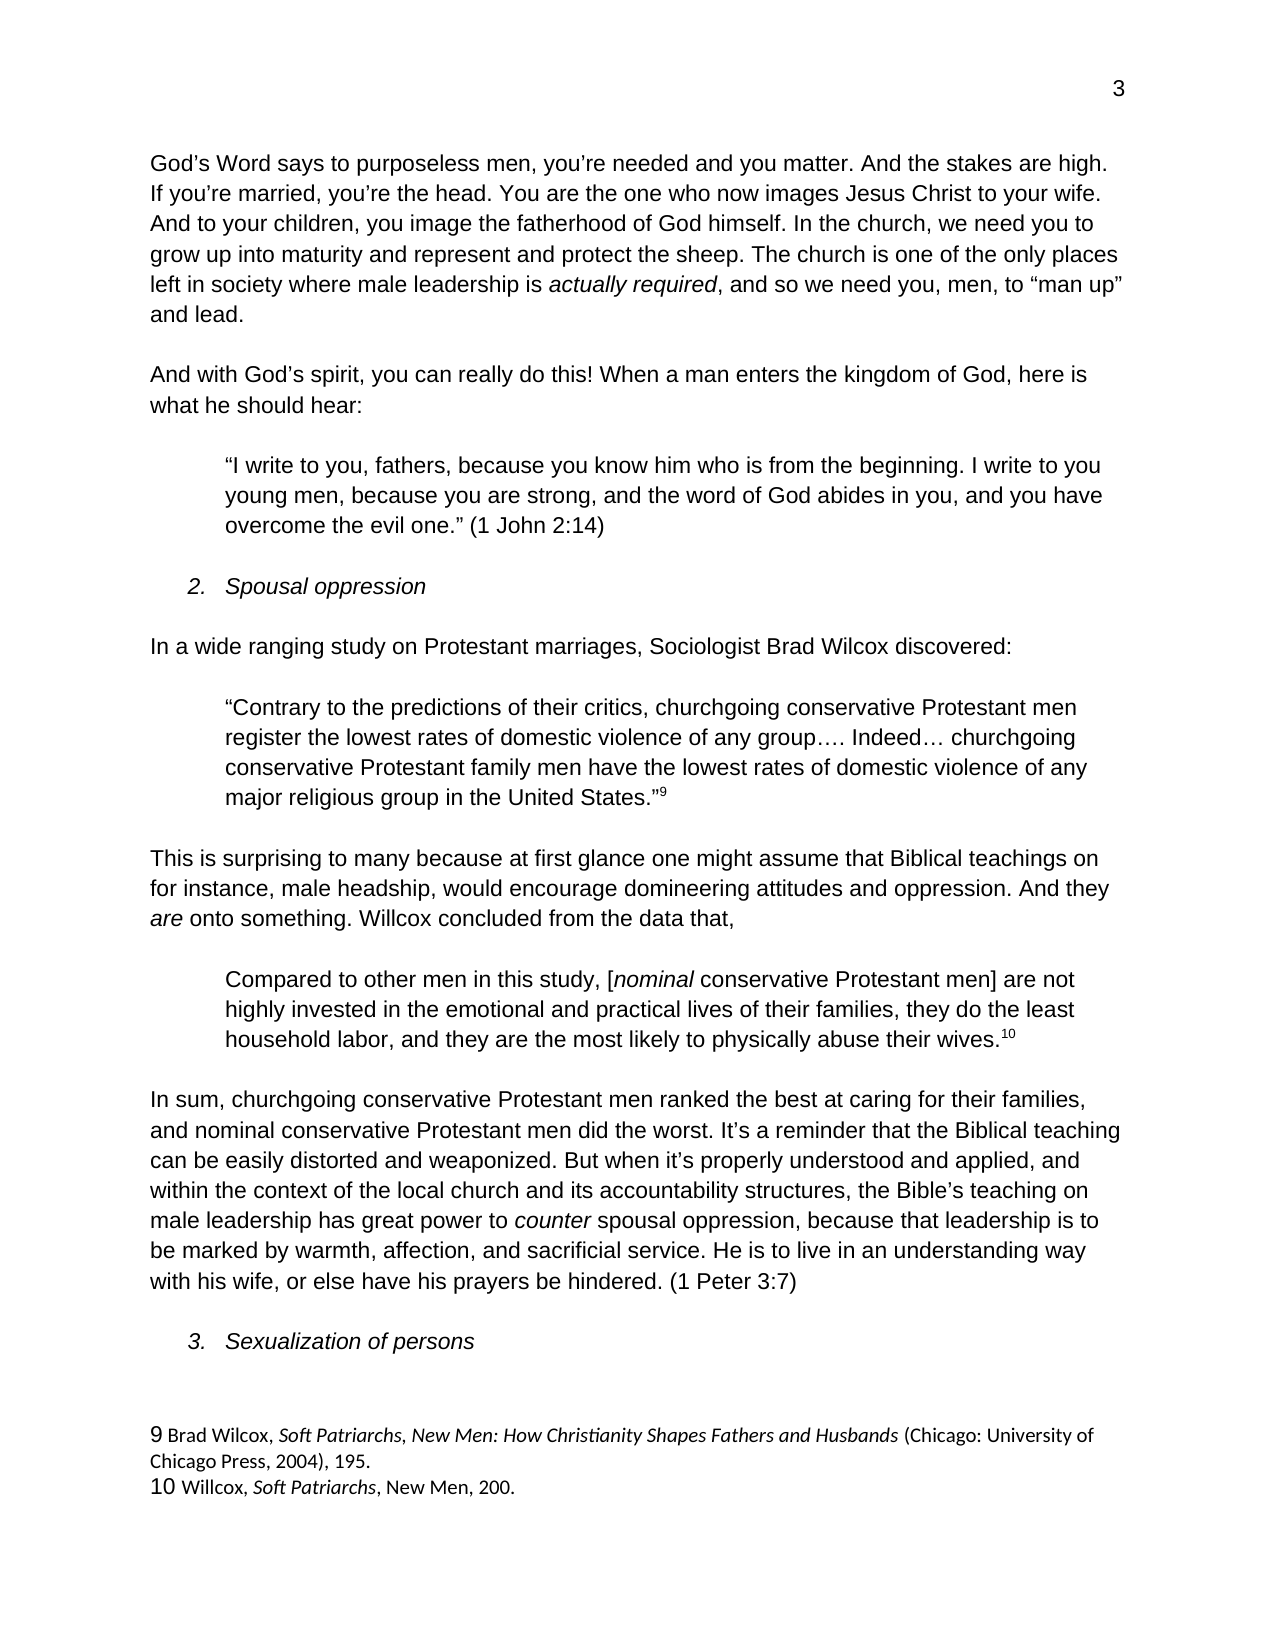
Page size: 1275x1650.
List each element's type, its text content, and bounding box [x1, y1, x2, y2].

text In sum, churchgoing conservative Protestant men ranked the best at caring for their families, and nominal conservative Protestant men did the worst. It’s a reminder that the Biblical teaching can be easily distorted and weaponized. But when it’s properly understood and applied, and within the context of the local church and its accountability structures, the Bible’s teaching on male leadership has great power to counter spousal oppression, because that leadership is to be marked by warmth, affection, and sacrificial service. He is to live in an understanding way with his wife, or else have his prayers be hindered. (1 Peter 3:7) [150, 1086, 1125, 1294]
text This is surprising to many because at first glance one might assume that Biblical teachings on for instance, male headship, would encourage domineering attitudes and oppression. And they are onto something. Willcox concluded from the data that, [150, 845, 1125, 932]
text “I write to you, fathers, because you know him who is from the beginning. I write to you young men, because you are strong, and the word of God abides in you, and you have overcome the evil one.” (1 John 2:14) [225, 422, 1125, 539]
list Spousal oppression [187, 573, 1125, 599]
text In a wide ranging study on Protestant marriages, Sociologist Brad Wilcox discovered: [150, 633, 1125, 660]
text “Contrary to the predictions of their critics, churchgoing conservative Protestant men register the lowest rates of domestic violence of any group…. Indeed… churchgoing conservative Protestant family men have the lowest rates of domestic violence of any major religious group in the United States.” [225, 694, 1125, 811]
text God’s Word says to purposeless men, you’re needed and you matter. And the stakes are high. If you’re married, you’re the head. You are the one who now images Jesus Christ to your wife. And to your children, you image the fatherhood of God himself. In the church, we need you to grow up into maturity and represent and protect the sheep. The church is one of the only places left in society where male leadership is actually required, and so we need you, men, to “man up” and lead. [150, 150, 1125, 327]
text Compared to other men in this study, [nominal conservative Protestant men] are not highly invested in the emotional and practical lives of their families, they do the least household labor, and they are the most likely to physically abuse their wives. [225, 966, 1125, 1052]
list Sexualization of persons [187, 1328, 1125, 1354]
text And with God’s spirit, you can really do this! When a man enters the kingdom of God, here is what he should hear: [150, 361, 1125, 418]
